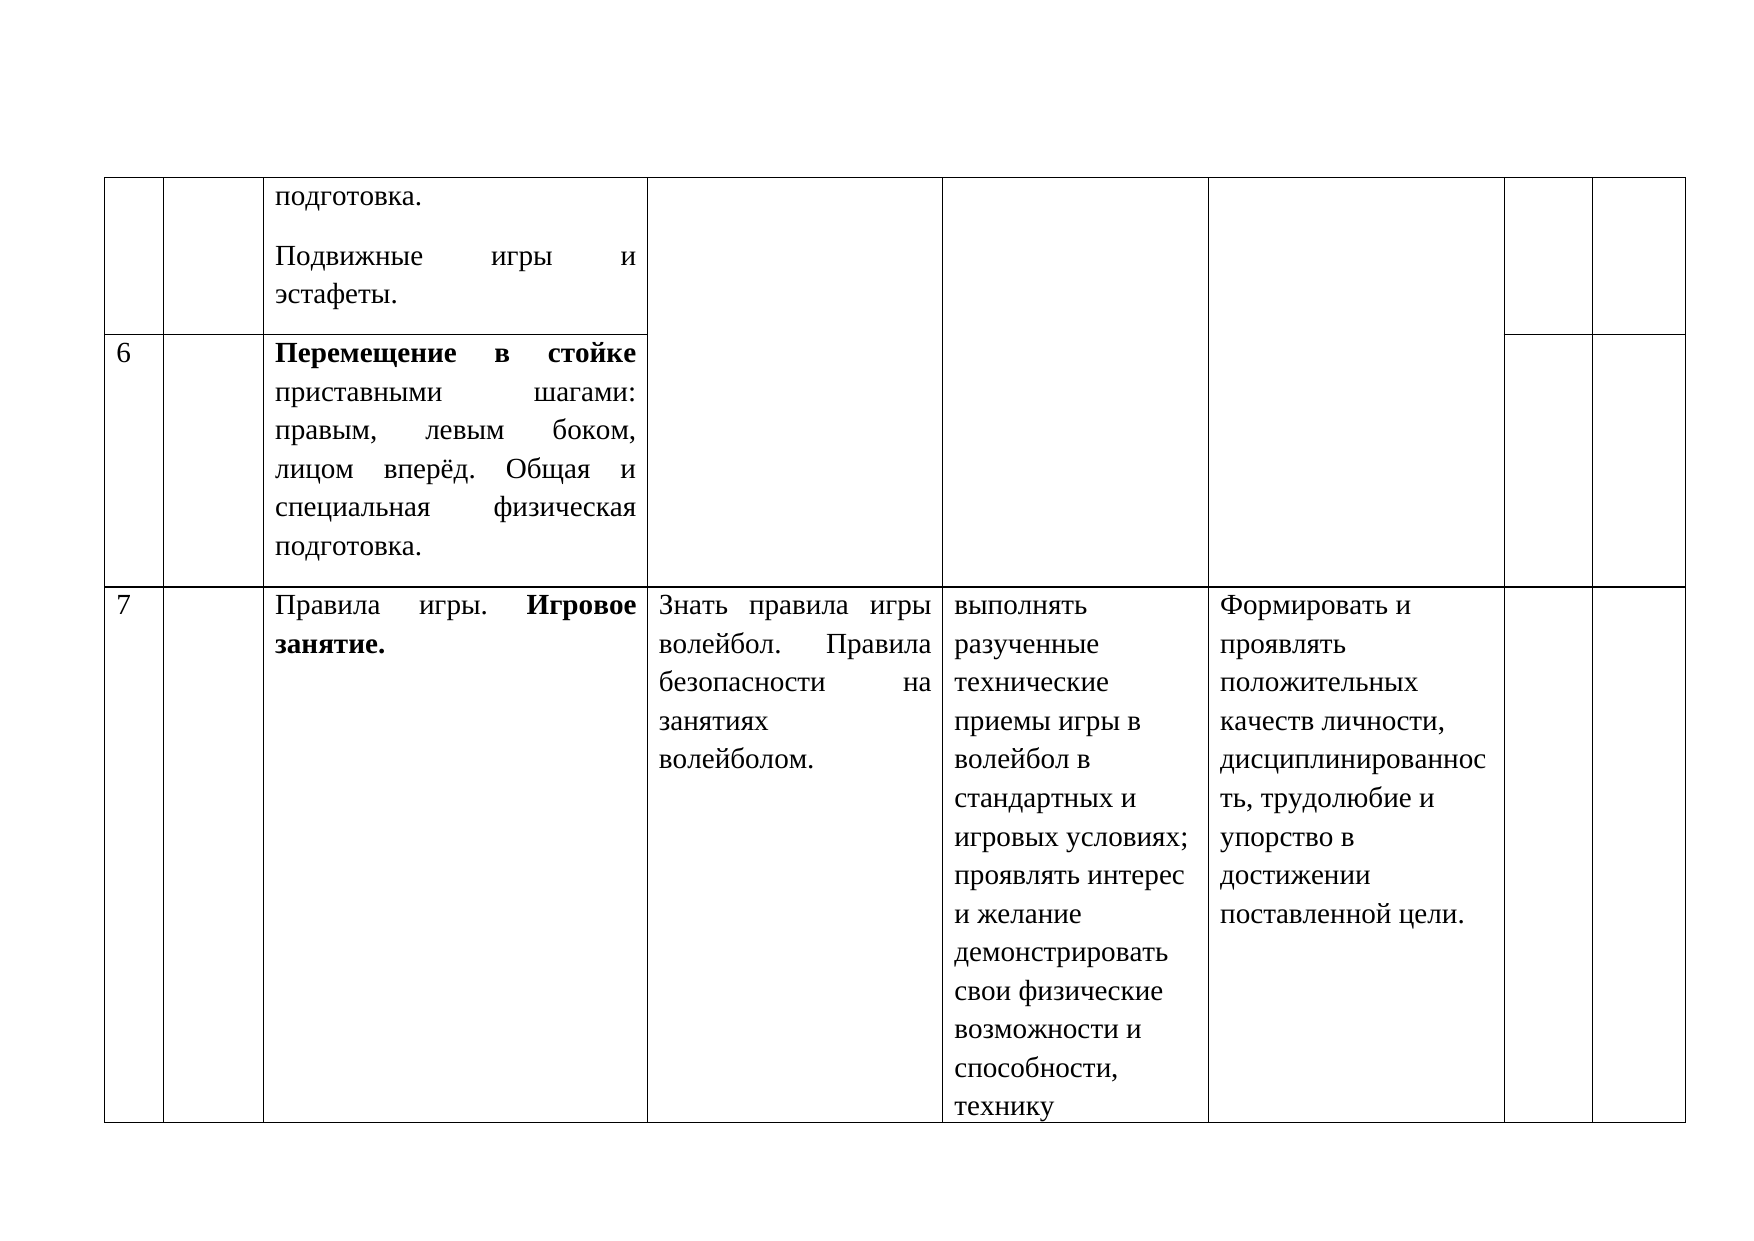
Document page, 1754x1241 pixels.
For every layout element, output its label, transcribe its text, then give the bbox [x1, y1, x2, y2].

table_cell 7 [105, 588, 163, 1122]
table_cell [264, 335, 647, 586]
table_cell [164, 178, 263, 334]
table_cell [1505, 588, 1592, 1122]
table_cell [264, 178, 647, 334]
table_cell [1505, 335, 1592, 586]
table_cell [1593, 588, 1685, 1122]
table_cell [164, 588, 263, 1122]
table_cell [264, 588, 647, 1122]
table_cell 6 [105, 335, 163, 586]
table_cell [1593, 335, 1685, 586]
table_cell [648, 588, 942, 1122]
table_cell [943, 588, 1208, 1122]
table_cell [1209, 588, 1504, 1122]
table_cell [1593, 178, 1685, 334]
table_cell [164, 335, 263, 586]
table_cell 5 [105, 178, 163, 334]
table_cell [1505, 178, 1592, 334]
